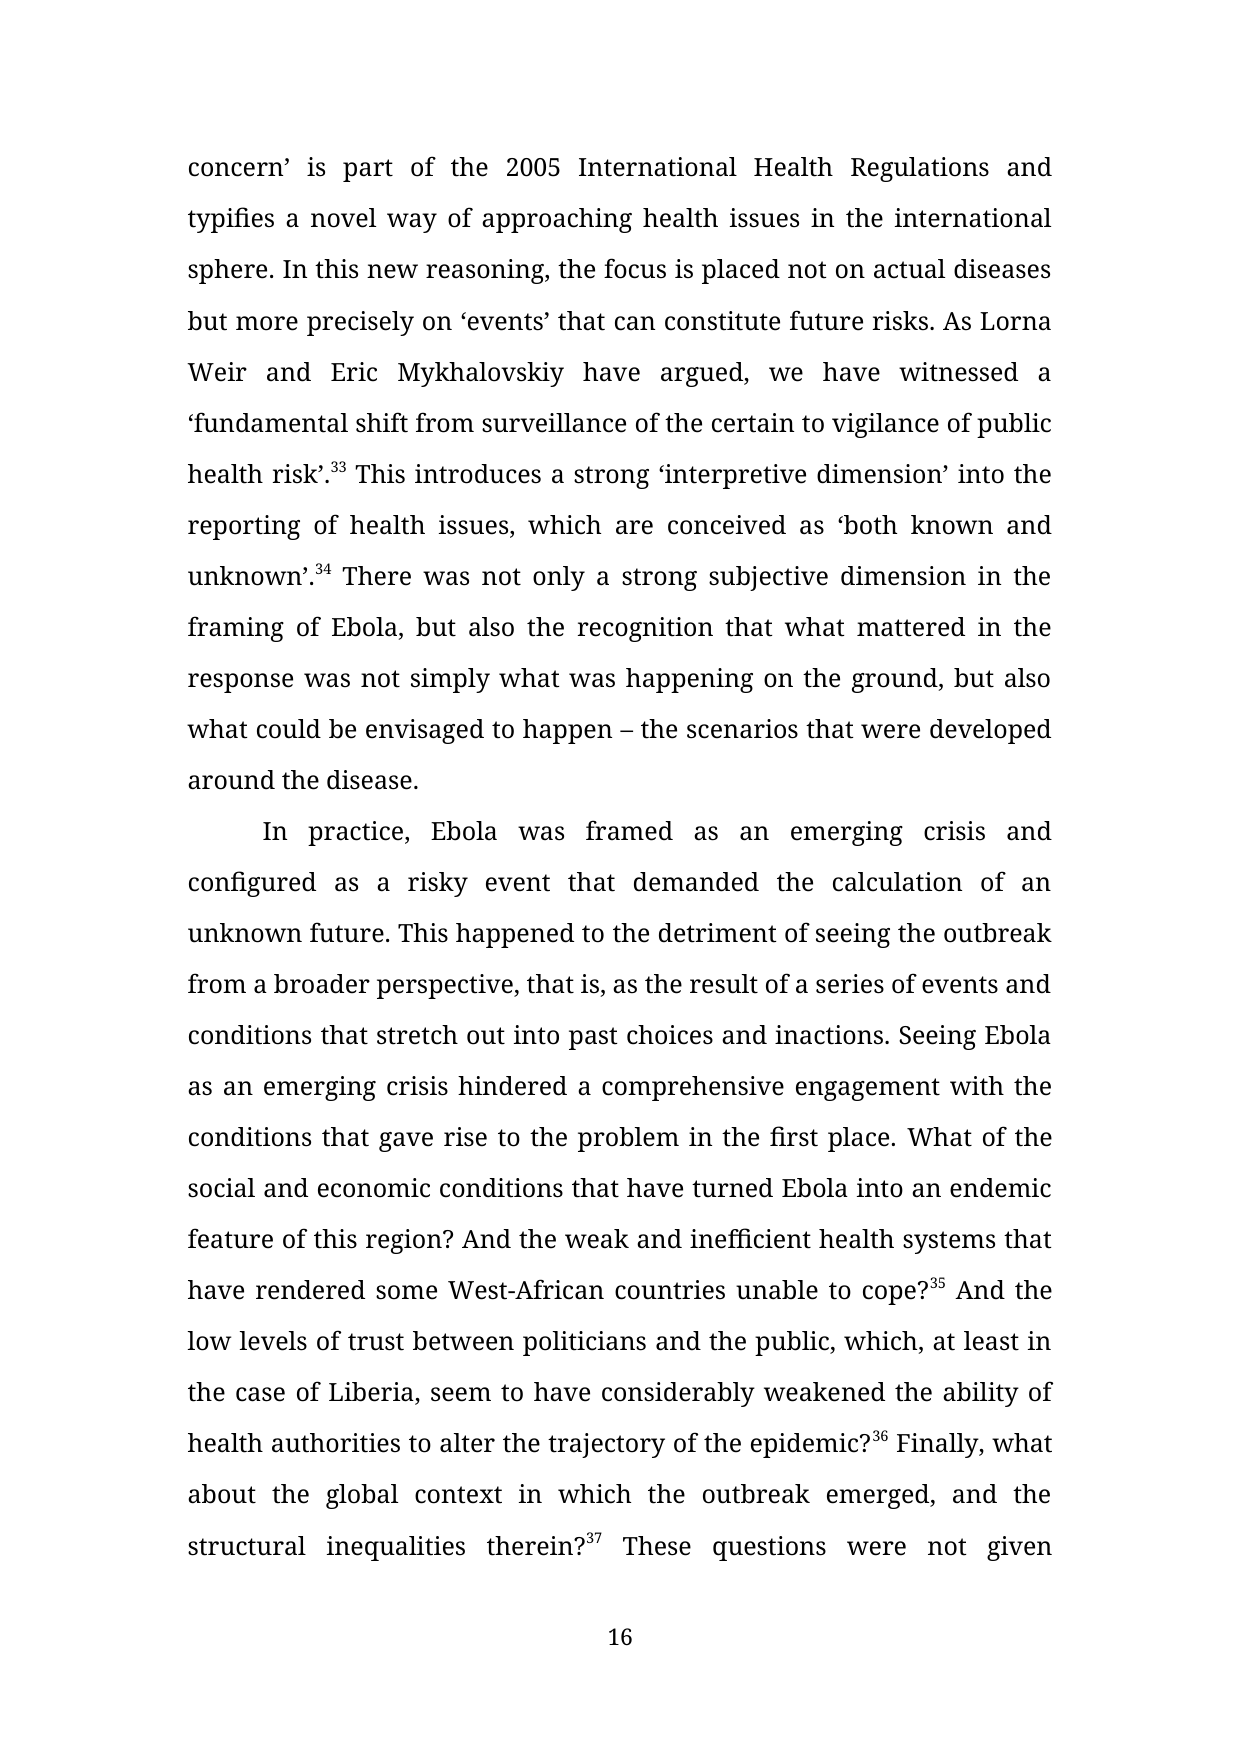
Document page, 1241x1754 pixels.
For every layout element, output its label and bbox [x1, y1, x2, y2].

text [187, 150, 1053, 797]
text [187, 813, 1053, 1562]
